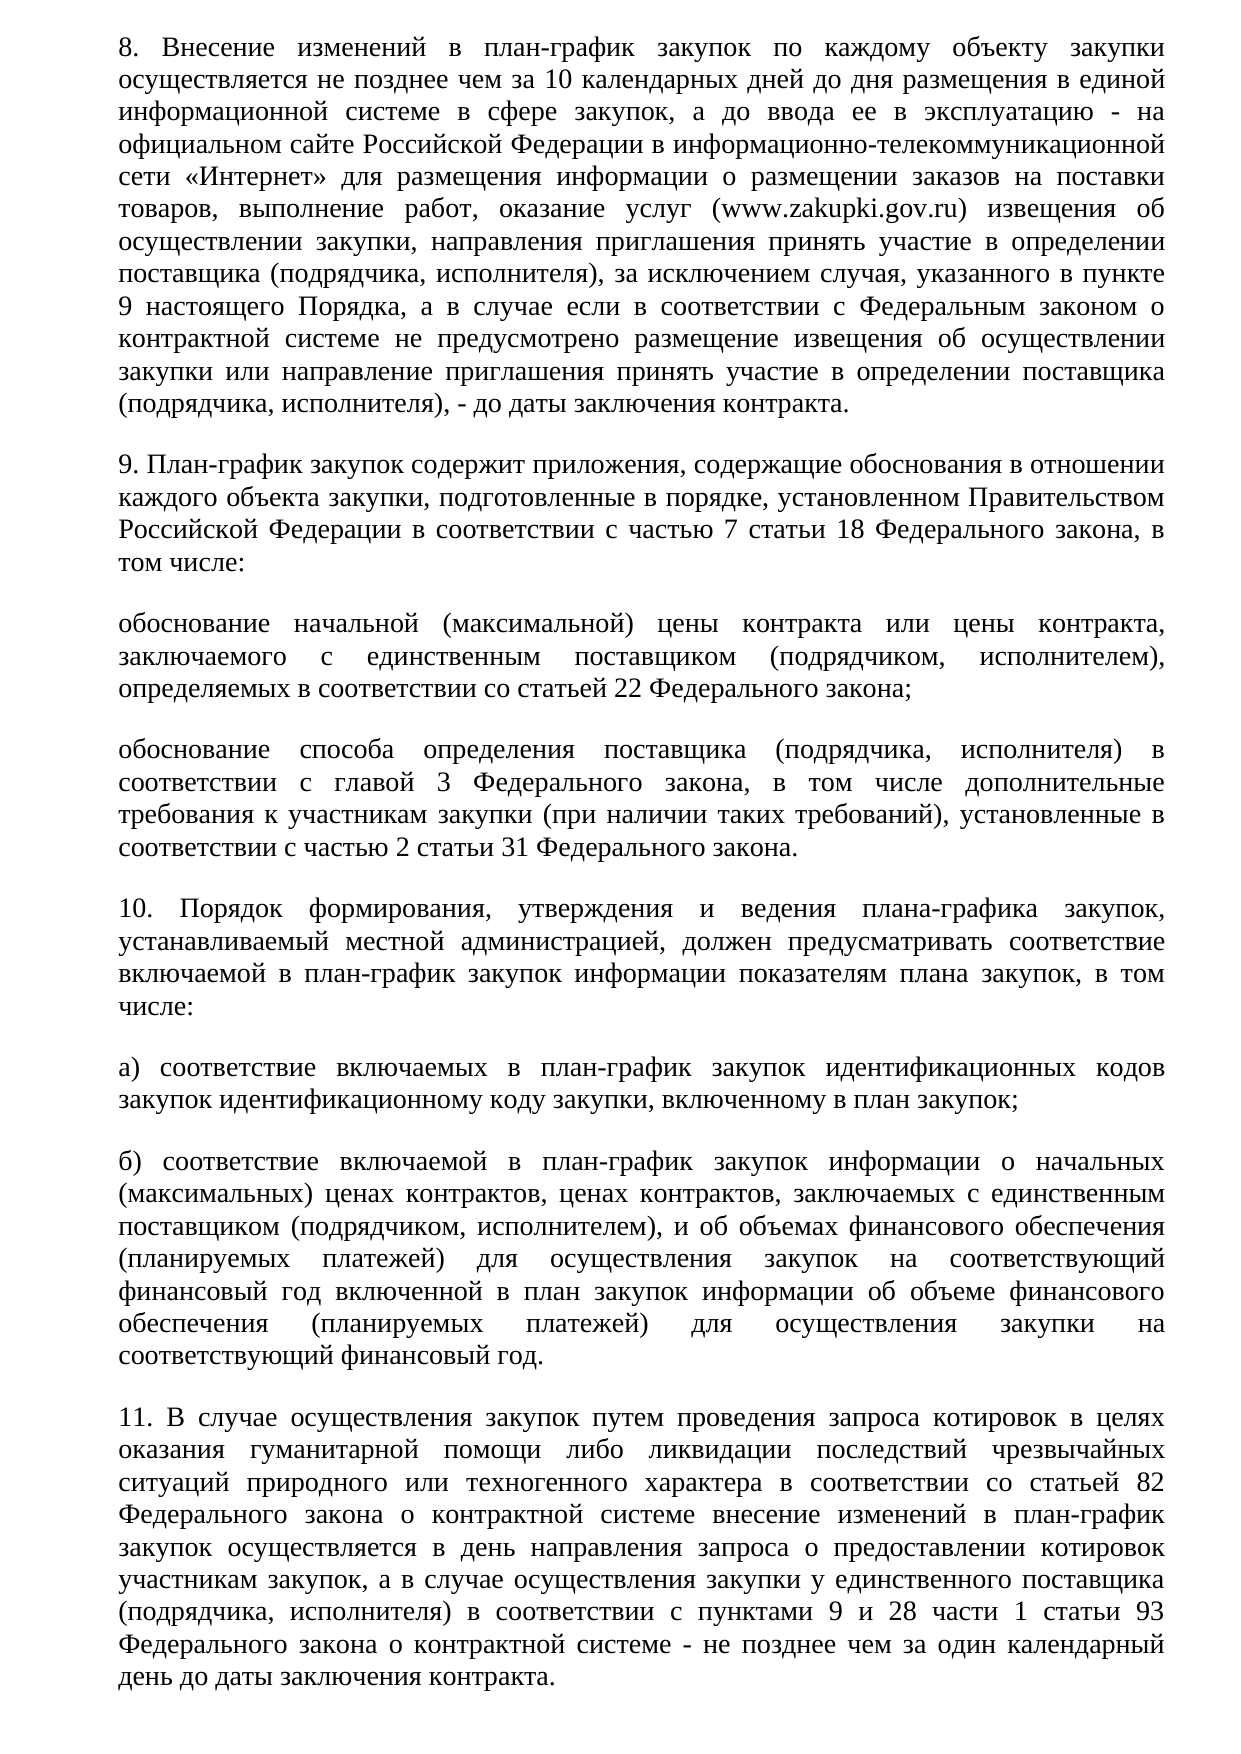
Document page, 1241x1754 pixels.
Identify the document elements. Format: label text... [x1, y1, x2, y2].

text обоснование способа определения поставщика (подрядчика, исполнителя) в соответствии с главой 3 Федерального закона, в том числе дополнительные требования к участникам закупки (при наличии таких требований), установленные в соответствии с частью 2 статьи 31 Федерального закона. [118, 733, 1167, 862]
text обоснование начальной (максимальной) цены контракта или цены контракта, заключаемого с единственным поставщиком (подрядчиком, исполнителем), определяемых в соответствии со статьей 22 Федерального закона; [118, 606, 1167, 703]
text 8. Внесение изменений в план-график закупок по каждому объекту закупки осуществляется не позднее чем за 10 календарных дней до дня размещения в единой информационной системе в сфере закупок, а до ввода ее в эксплуатацию - на официальном сайте Российской Федерации в информационно-телекоммуникационной сети «Интернет» для размещения информации о размещении заказов на поставки товаров, выполнение работ, оказание услуг (www.zakupki.gov.ru) извещения об осуществлении закупки, направления приглашения принять участие в определении поставщика (подрядчика, исполнителя), за исключением случая, указанного в пункте 9 настоящего Порядка, а в случае если в соответствии с Федеральным законом о контрактной системе не предусмотрено размещение извещения об осуществлении закупки или направление приглашения принять участие в определении поставщика (подрядчика, исполнителя), - до даты заключения контракта. [118, 29, 1167, 418]
text 10. Порядок формирования, утверждения и ведения плана-графика закупок, устанавливаемый местной администрацией, должен предусматривать соответствие включаемой в план-график закупок информации показателям плана закупок, в том числе: [118, 891, 1167, 1021]
text б) соответствие включаемой в план-график закупок информации о начальных (максимальных) ценах контрактов, ценах контрактов, заключаемых с единственным поставщиком (подрядчиком, исполнителем), и об объемах финансового обеспечения (планируемых платежей) для осуществления закупок на соответствующий финансовый год включенной в план закупок информации об объеме финансового обеспечения (планируемых платежей) для осуществления закупки на соответствующий финансовый год. [118, 1144, 1167, 1371]
text 9. План-график закупок содержит приложения, содержащие обоснования в отношении каждого объекта закупки, подготовленные в порядке, установленном Правительством Российской Федерации в соответствии с частью 7 статьи 18 Федерального закона, в том числе: [118, 447, 1167, 577]
text а) соответствие включаемых в план-график закупок идентификационных кодов закупок идентификационному коду закупки, включенному в план закупок; [118, 1050, 1167, 1115]
text 11. В случае осуществления закупок путем проведения запроса котировок в целях оказания гуманитарной помощи либо ликвидации последствий чрезвычайных ситуаций природного или техногенного характера в соответствии со статьей 82 Федерального закона о контрактной системе внесение изменений в план-график закупок осуществляется в день направления запроса о предоставлении котировок участникам закупок, а в случае осуществления закупки у единственного поставщика (подрядчика, исполнителя) в соответствии с пунктами 9 и 28 части 1 статьи 93 Федерального закона о контрактной системе - не позднее чем за один календарный день до даты заключения контракта. [118, 1400, 1167, 1692]
